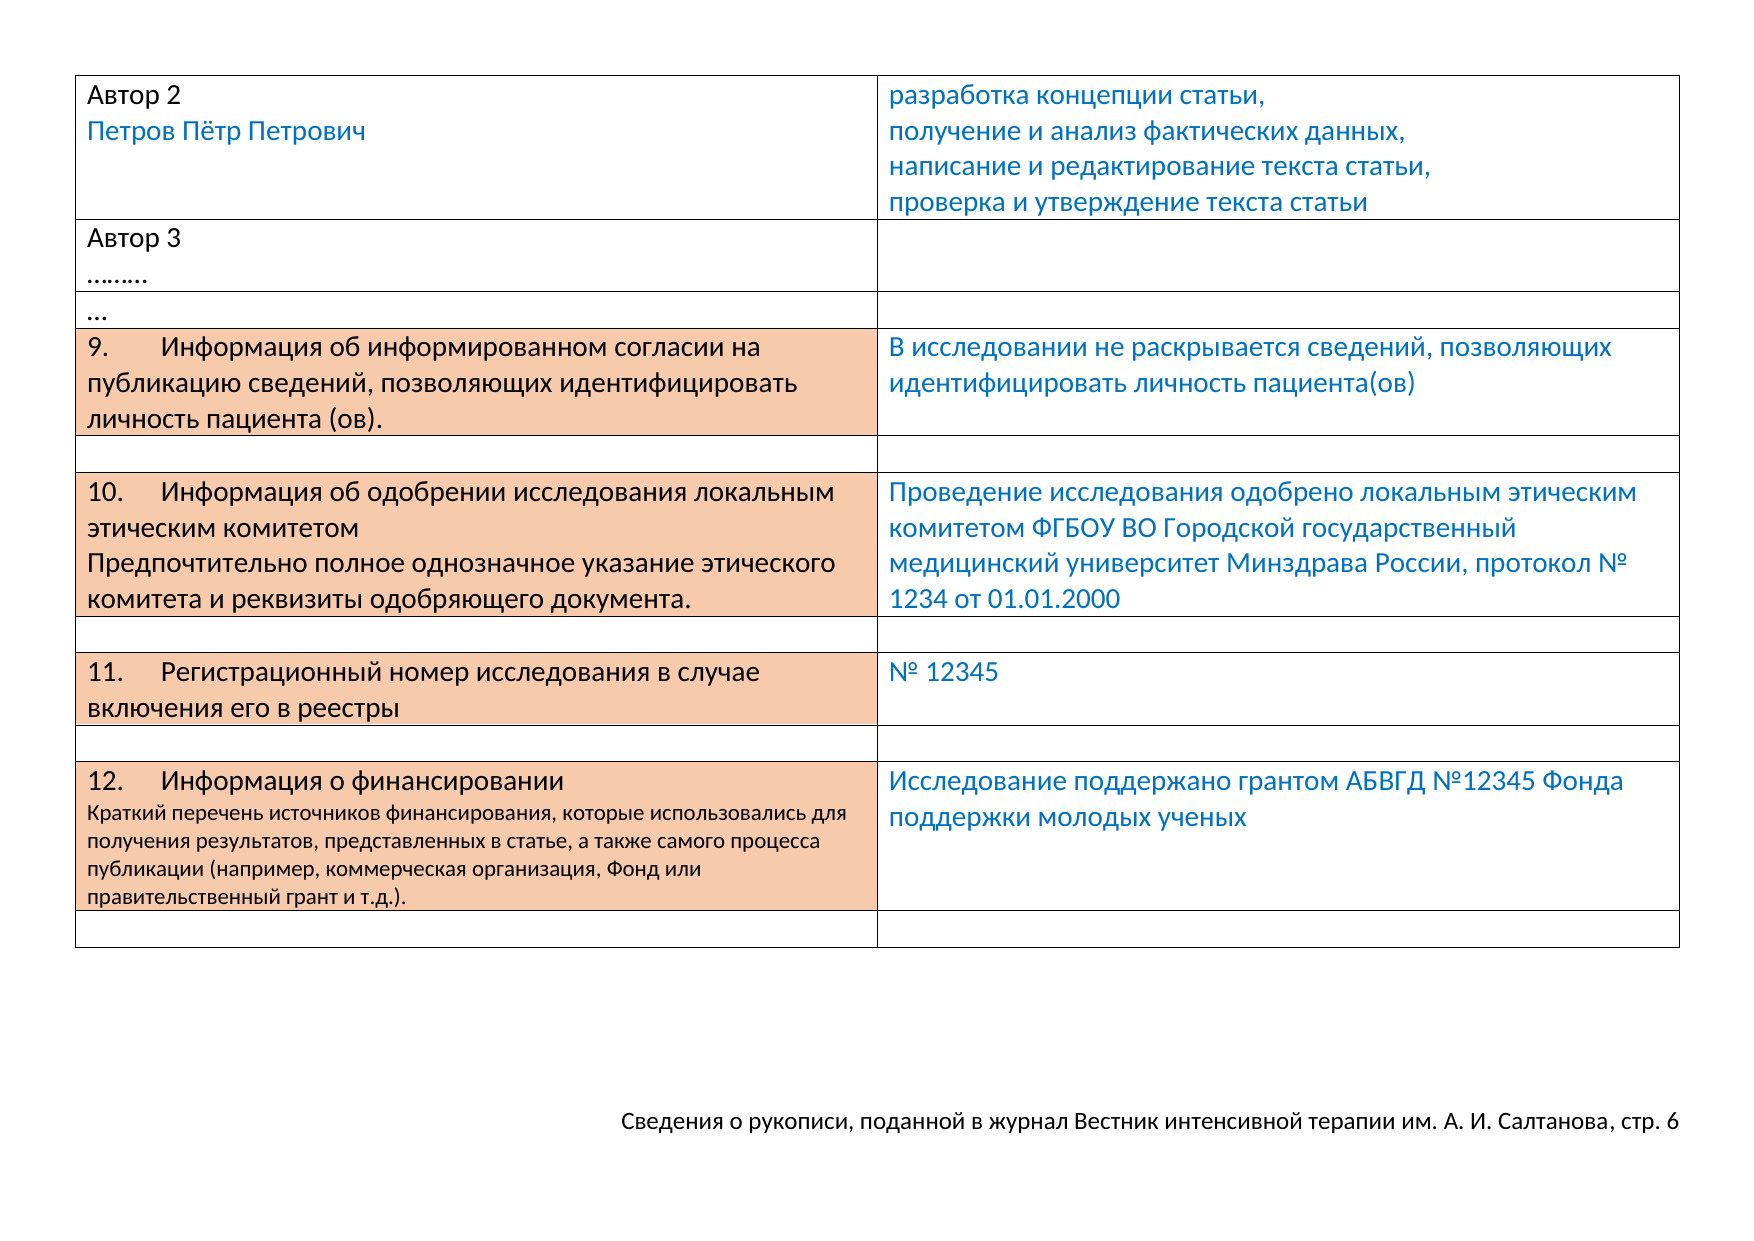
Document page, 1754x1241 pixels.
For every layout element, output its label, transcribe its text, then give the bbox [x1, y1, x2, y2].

table_cell [76, 726, 877, 761]
table_cell [76, 436, 877, 472]
table_cell № 12345 [878, 653, 1679, 724]
table_cell [878, 436, 1679, 472]
table_cell [878, 617, 1679, 652]
table_cell Автор 2 Петров Пётр Петрович [76, 76, 877, 218]
table_cell [76, 911, 877, 947]
table_cell [878, 220, 1679, 291]
table_cell разработка концепции статьи, получение и анализ фактических данных, написание и редактирование текста статьи, проверка и утверждение текста статьи [878, 76, 1679, 218]
table_cell Автор 3 ……… [76, 220, 877, 291]
table_cell В исследовании не раскрывается сведений, позволяющих идентифицировать личность пациента(ов) [878, 329, 1679, 435]
table_cell [878, 726, 1679, 761]
table_cell … [76, 292, 877, 327]
table_cell 10. Информация об одобрении исследования локальным этическим комитетом Предпочтительно полное однозначное указание этического комитета и реквизиты одобряющего документа. [76, 473, 877, 616]
table_cell Проведение исследования одобрено локальным этическим комитетом ФГБОУ ВО Городской государственный медицинский университет Минздрава России, протокол № 1234 от 01.01.2000 [878, 473, 1679, 616]
table_cell [76, 617, 877, 652]
table_cell 11. Регистрационный номер исследования в случае включения его в реестры [76, 653, 877, 724]
table_cell [878, 911, 1679, 947]
table_cell 9. Информация об информированном согласии на публикацию сведений, позволяющих идентифицировать личность пациента (ов). [76, 329, 877, 435]
table_cell [878, 292, 1679, 327]
table_cell Исследование поддержано грантом АБВГД №12345 Фонда поддержки молодых ученых [878, 762, 1679, 910]
table_cell 12. Информация о финансировании Краткий перечень источников финансирования, которые использовались для получения результатов, представленных в статье, а также самого процесса публикации (например, коммерческая организация, Фонд или правительственный грант и т.д.). [76, 762, 877, 910]
